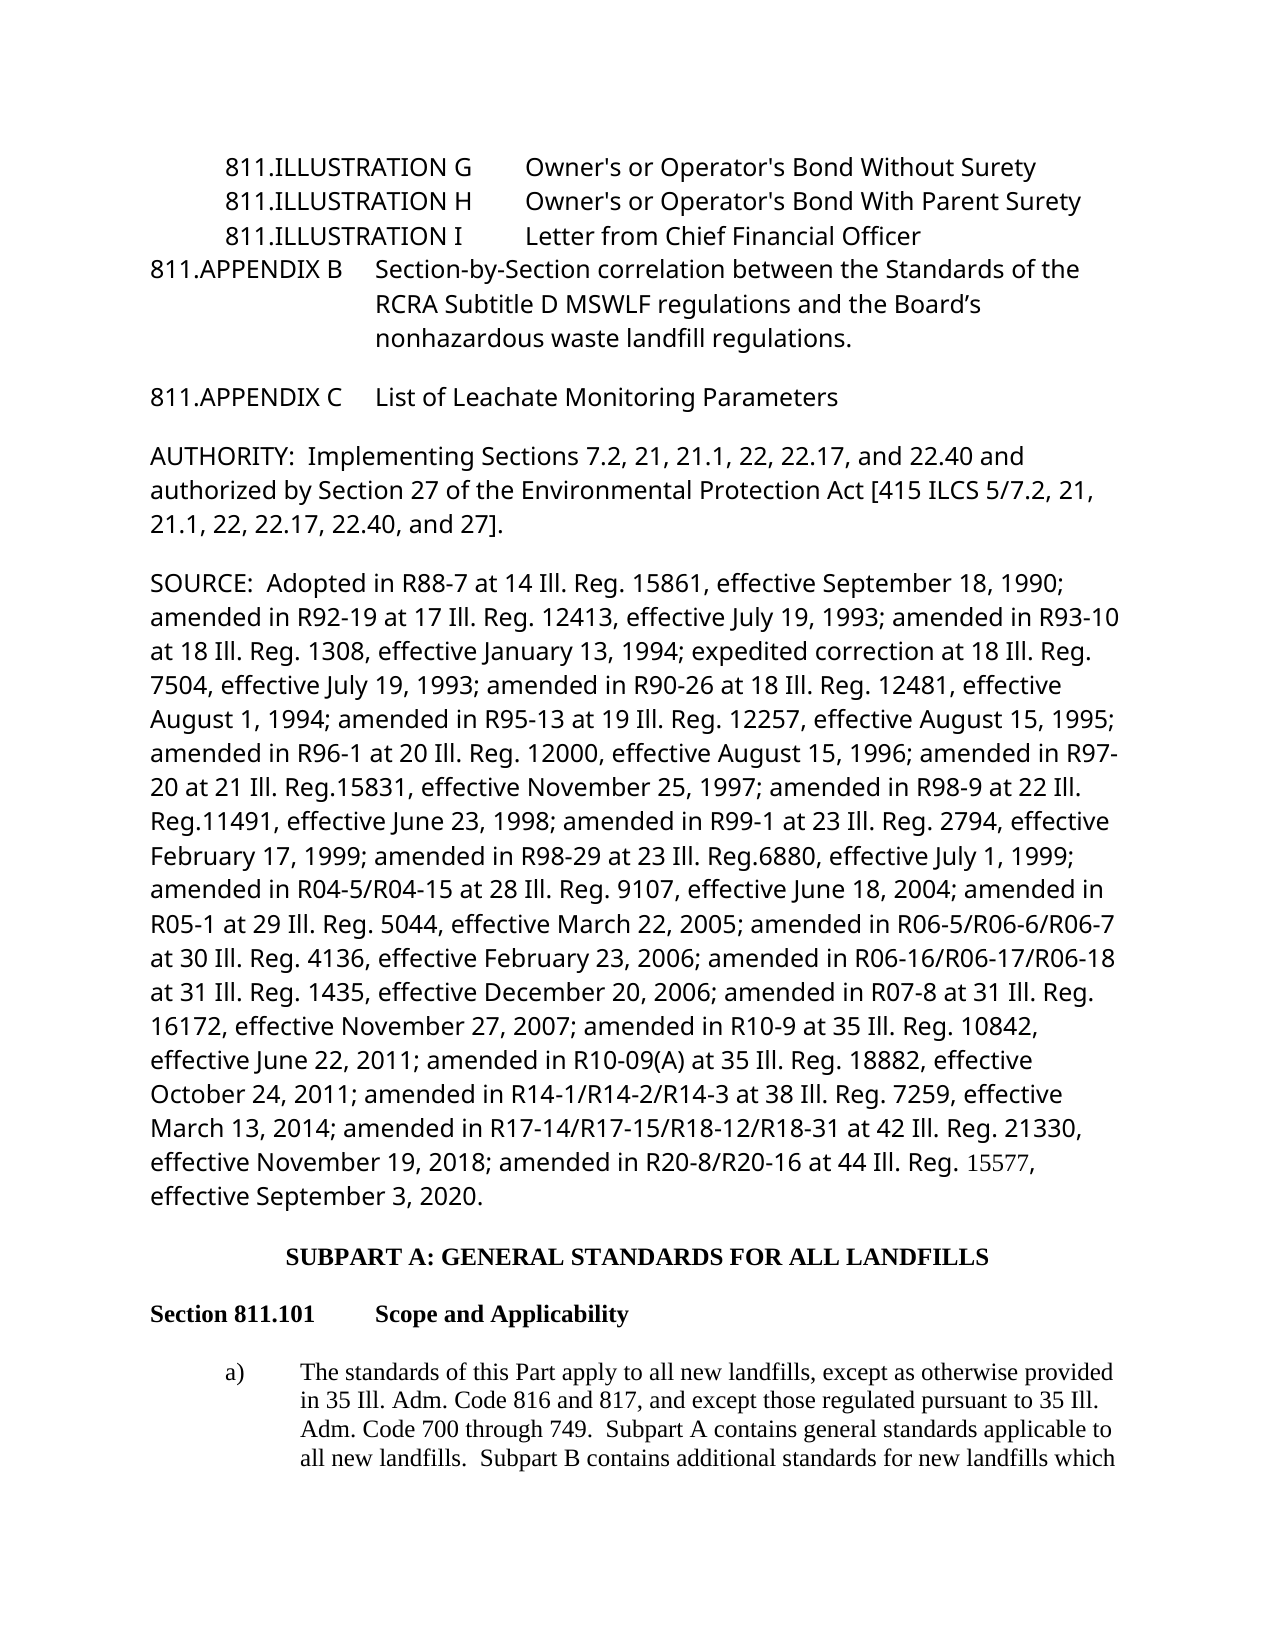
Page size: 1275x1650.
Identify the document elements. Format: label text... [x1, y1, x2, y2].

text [150, 1357, 1125, 1472]
text 811.APPENDIX C List of Leachate Monitoring Parameters [150, 379, 1125, 413]
text 811.APPENDIX B Section-by-Section correlation between the Standards of the RCRA Subtitle D MSWLF regulations and the Board’s nonhazardous waste landfill regulations. [150, 252, 1125, 354]
text 811.ILLUSTRATION I Letter from Chief Financial Officer [225, 218, 1125, 252]
text SOURCE: Adopted in R88-7 at 14 Ill. Reg. 15861, effective September 18, 1990; amended in R92-19 at 17 Ill. Reg. 12413, effective July 19, 1993; amended in R93-10 at 18 Ill. Reg. 1308, effective January 13, 1994; expedited correction at 18 Ill. Reg. 7504, effective July 19, 1993; amended in R90-26 at 18 Ill. Reg. 12481, effective August 1, 1994; amended in R95-13 at 19 Ill. Reg. 12257, effective August 15, 1995; amended in R96-1 at 20 Ill. Reg. 12000, effective August 15, 1996; amended in R97-20 at 21 Ill. Reg.15831, effective November 25, 1997; amended in R98-9 at 22 Ill. Reg.11491, effective June 23, 1998; amended in R99-1 at 23 Ill. Reg. 2794, effective February 17, 1999; amended in R98-29 at 23 Ill. Reg.6880, effective July 1, 1999; amended in R04-5/R04-15 at 28 Ill. Reg. 9107, effective June 18, 2004; amended in R05-1 at 29 Ill. Reg. 5044, effective March 22, 2005; amended in R06-5/R06-6/R06-7 at 30 Ill. Reg. 4136, effective February 23, 2006; amended in R06-16/R06-17/R06-18 at 31 Ill. Reg. 1435, effective December 20, 2006; amended in R07-8 at 31 Ill. Reg. 16172, effective November 27, 2007; amended in R10-9 at 35 Ill. Reg. 10842, effective June 22, 2011; amended in R10-09(A) at 35 Ill. Reg. 18882, effective October 24, 2011; amended in R14-1/‌R14-2/‌R14-3 at 38 Ill. Reg. 7259, effective March 13, 2014; amended in R17-14/R17-15/R18-12/R18-31 at 42 Ill. Reg. 21330, effective November 19, 2018; amended in R20-8/R20-16 at 44 Ill. Reg. 15577, effective September 3, 2020. [150, 566, 1125, 1213]
text 811.ILLUSTRATION H Owner's or Operator's Bond With Parent Surety [225, 184, 1125, 218]
text Section 811.101 Scope and Applicability [150, 1299, 1125, 1328]
text AUTHORITY: Implementing Sections 7.2, 21, 21.1, 22, 22.17, and 22.40 and authorized by Section 27 of the Environmental Protection Act [415 ILCS 5/7.2, 21, 21.1, 22, 22.17, 22.40, and 27]. [150, 438, 1125, 541]
text 811.ILLUSTRATION G Owner's or Operator's Bond Without Surety [225, 150, 1125, 184]
subtitle SUBPART A: GENERAL STANDARDS FOR ALL LANDFILLS [150, 1242, 1125, 1270]
